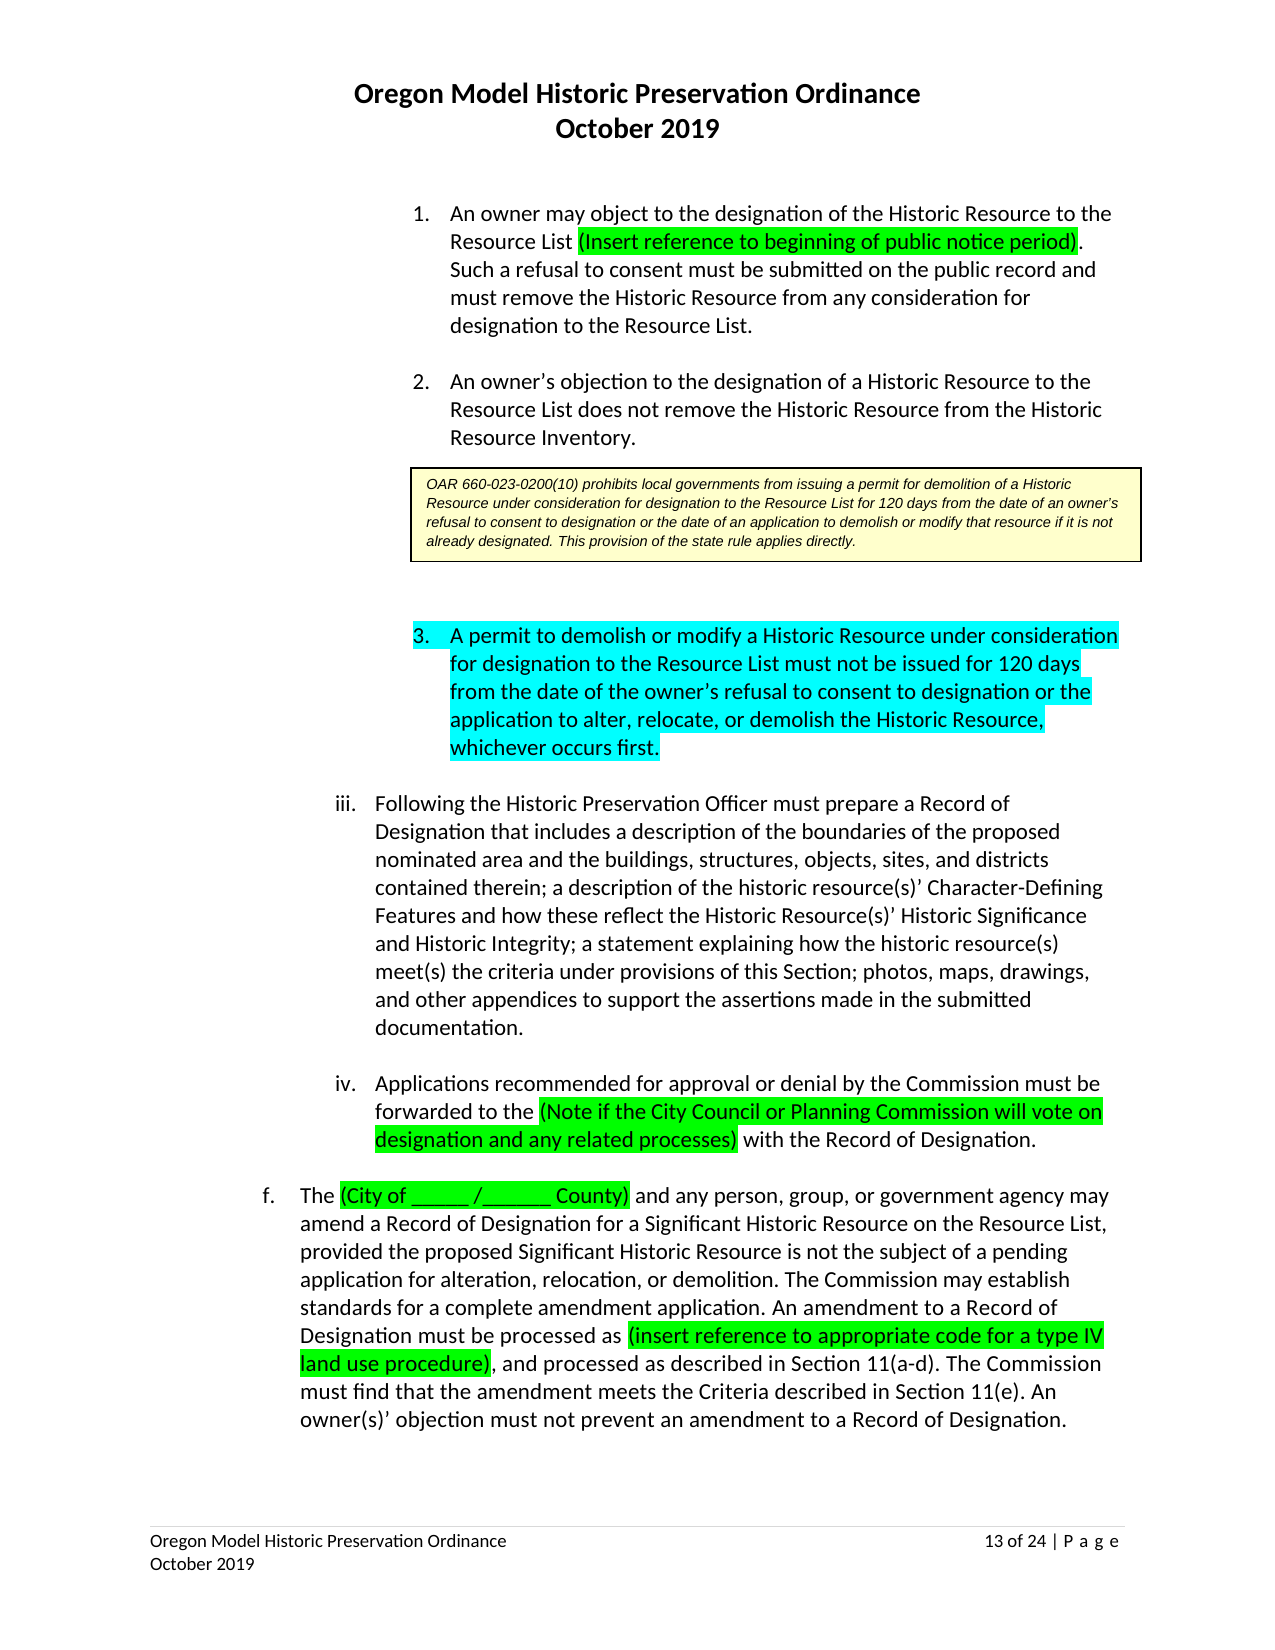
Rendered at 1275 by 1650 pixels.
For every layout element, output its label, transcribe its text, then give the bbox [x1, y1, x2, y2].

list An owner may object to the designation of the Historic Resource to the Resource List (Insert reference to beginning of public notice period). Such a refusal to consent must be submitted on the public record and must remove the Historic Resource from any consideration for designation to the Resource List. [412, 199, 1125, 339]
list Applications recommended for approval or denial by the Commission must be forwarded to the (Note if the City Council or Planning Commission will vote on designation and any related processes) with the Record of Designation. [356, 1069, 1125, 1153]
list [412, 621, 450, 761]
list The (City of _____ /______ County) and any person, group, or government agency may amend a Record of Designation for a Significant Historic Resource on the Resource List, provided the proposed Significant Historic Resource is not the subject of a pending application for alteration, relocation, or demolition. The Commission may establish standards for a complete amendment application. An amendment to a Record of Designation must be processed as (insert reference to appropriate code for a type IV land use procedure), and processed as described in Section 11(a-d). The Commission must find that the amendment meets the Criteria described in Section 11(e). An owner(s)’ objection must not prevent an amendment to a Record of Designation. [262, 1181, 1125, 1433]
list Following the Historic Preservation Officer must prepare a Record of Designation that includes a description of the boundaries of the proposed nominated area and the buildings, structures, objects, sites, and districts contained therein; a description of the historic resource(s)’ Character-Defining Features and how these reflect the Historic Resource(s)’ Historic Significance and Historic Integrity; a statement explaining how the historic resource(s) meet(s) the criteria under provisions of this Section; photos, maps, drawings, and other appendices to support the assertions made in the submitted documentation. [356, 789, 1125, 1041]
list An owner’s objection to the designation of a Historic Resource to the Resource List does not remove the Historic Resource from the Historic Resource Inventory. [412, 367, 1125, 451]
list A permit to demolish or modify a Historic Resource under consideration for designation to the Resource List must not be issued for 120 days from the date of the owner’s refusal to consent to designation or the application to alter, relocate, or demolish the Historic Resource, whichever occurs first. [660, 621, 1125, 761]
